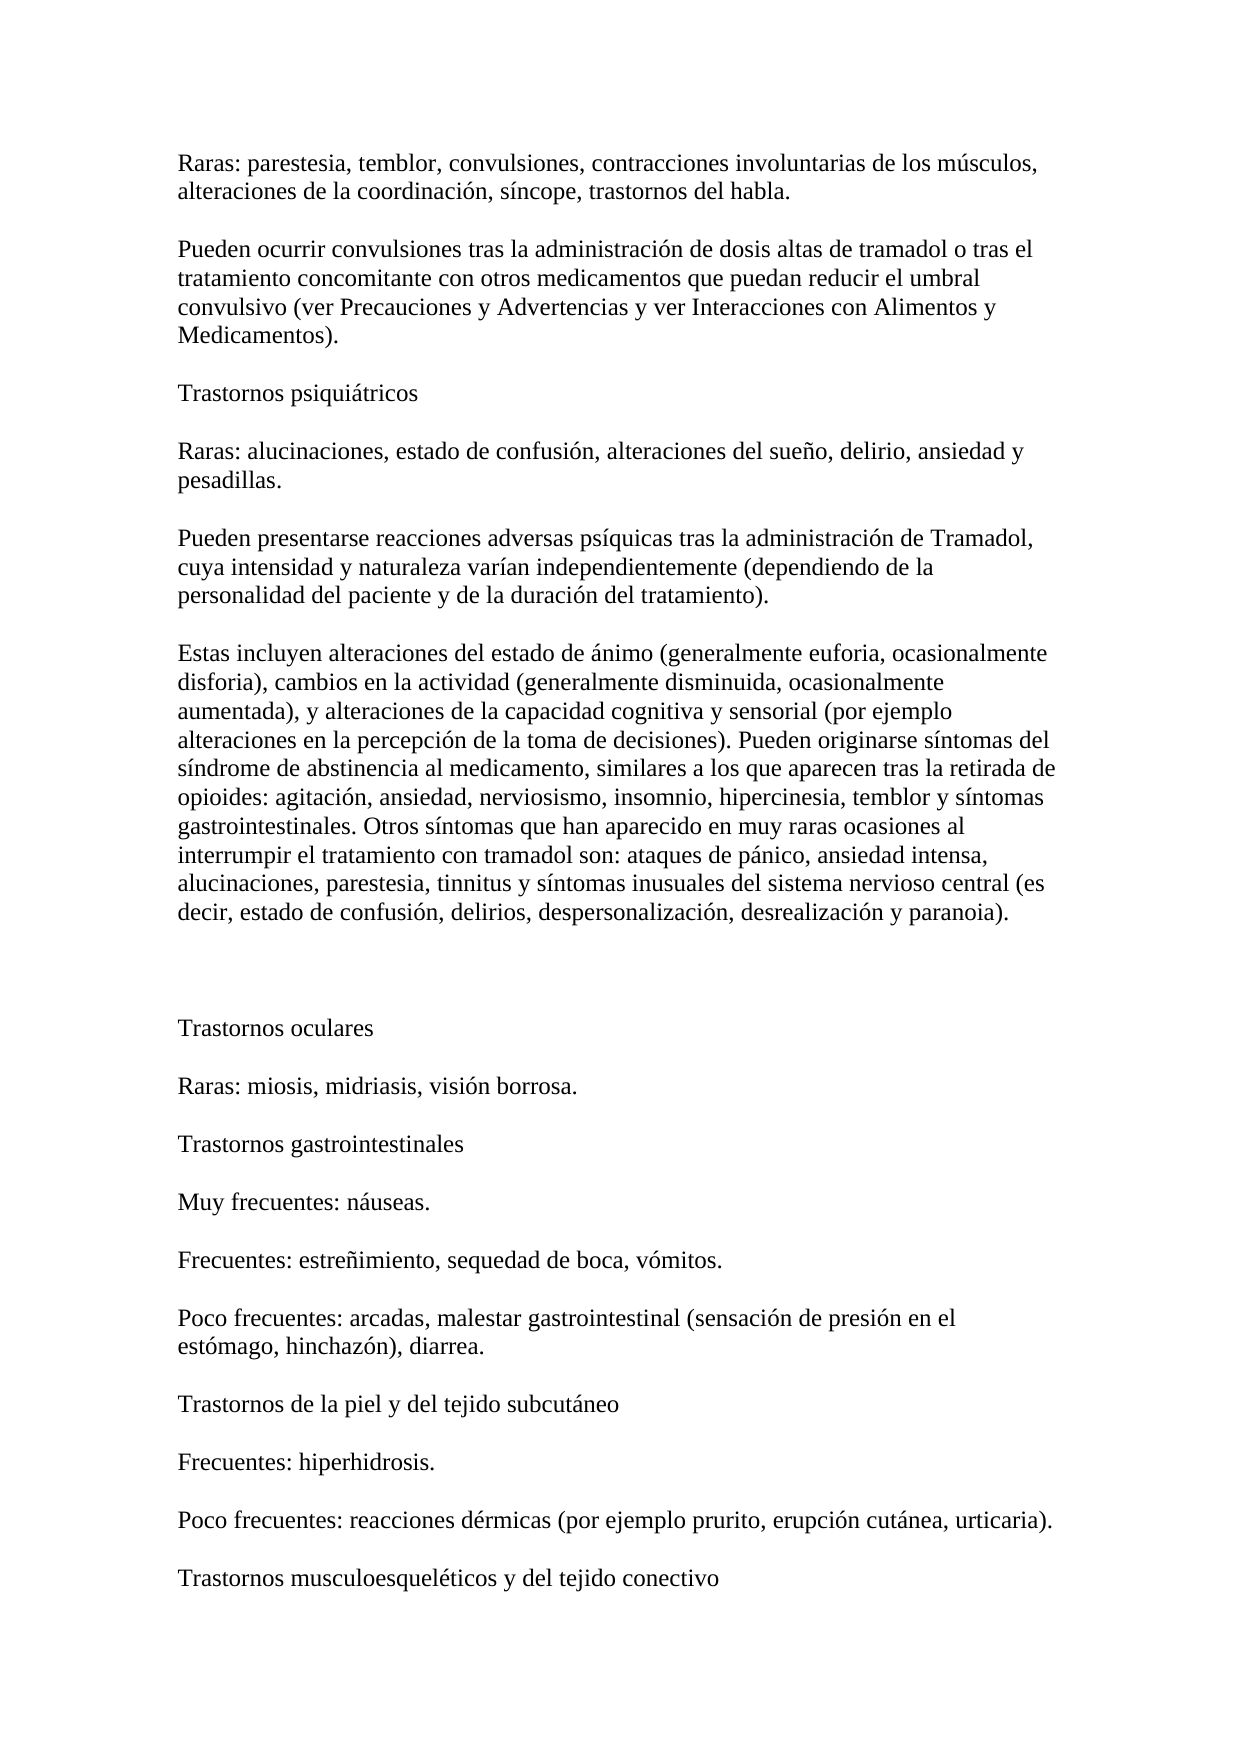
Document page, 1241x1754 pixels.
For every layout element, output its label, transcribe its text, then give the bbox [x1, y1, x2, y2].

text Raras: parestesia, temblor, convulsiones, contracciones involuntarias de los músculos, alteraciones de la coordinación, síncope, trastornos del habla. [177, 148, 1063, 205]
text Pueden ocurrir convulsiones tras la administración de dosis altas de tramadol o tras el tratamiento concomitante con otros medicamentos que puedan reducir el umbral convulsivo (ver Precauciones y Advertencias y ver Interacciones con Alimentos y Medicamentos). [177, 234, 1063, 349]
text Muy frecuentes: náuseas. [177, 1187, 1063, 1216]
text Frecuentes: hiperhidrosis. [177, 1447, 1063, 1476]
text Trastornos psiquiátricos [177, 378, 1063, 407]
text Trastornos musculoesqueléticos y del tejido conectivo [177, 1563, 1063, 1592]
text Raras: miosis, midriasis, visión borrosa. [177, 1071, 1063, 1100]
text Raras: alucinaciones, estado de confusión, alteraciones del sueño, delirio, ansiedad y pesadillas. [177, 436, 1063, 494]
text Trastornos de la piel y del tejido subcutáneo [177, 1389, 1063, 1418]
text Pueden presentarse reacciones adversas psíquicas tras la administración de Tramadol, cuya intensidad y naturaleza varían independientemente (dependiendo de la personalidad del paciente y de la duración del tratamiento). [177, 523, 1063, 609]
text Frecuentes: estreñimiento, sequedad de boca, vómitos. [177, 1245, 1063, 1273]
text Poco frecuentes: arcadas, malestar gastrointestinal (sensación de presión en el estómago, hinchazón), diarrea. [177, 1303, 1063, 1360]
text Estas incluyen alteraciones del estado de ánimo (generalmente euforia, ocasionalmente disforia), cambios en la actividad (generalmente disminuida, ocasionalmente aumentada), y alteraciones de la capacidad cognitiva y sensorial (por ejemplo alteraciones en la percepción de la toma de decisiones). Pueden originarse síntomas del síndrome de abstinencia al medicamento, similares a los que aparecen tras la retirada de opioides: agitación, ansiedad, nerviosismo, insomnio, hipercinesia, temblor y síntomas gastrointestinales. Otros síntomas que han aparecido en muy raras ocasiones al interrumpir el tratamiento con tramadol son: ataques de pánico, ansiedad intensa, alucinaciones, parestesia, tinnitus y síntomas inusuales del sistema nervioso central (es decir, estado de confusión, delirios, despersonalización, desrealización y paranoia). [177, 638, 1063, 926]
text Trastornos oculares [177, 1013, 1063, 1042]
text Trastornos gastrointestinales [177, 1129, 1063, 1158]
text Poco frecuentes: reacciones dérmicas (por ejemplo prurito, erupción cutánea, urticaria). [177, 1505, 1063, 1534]
